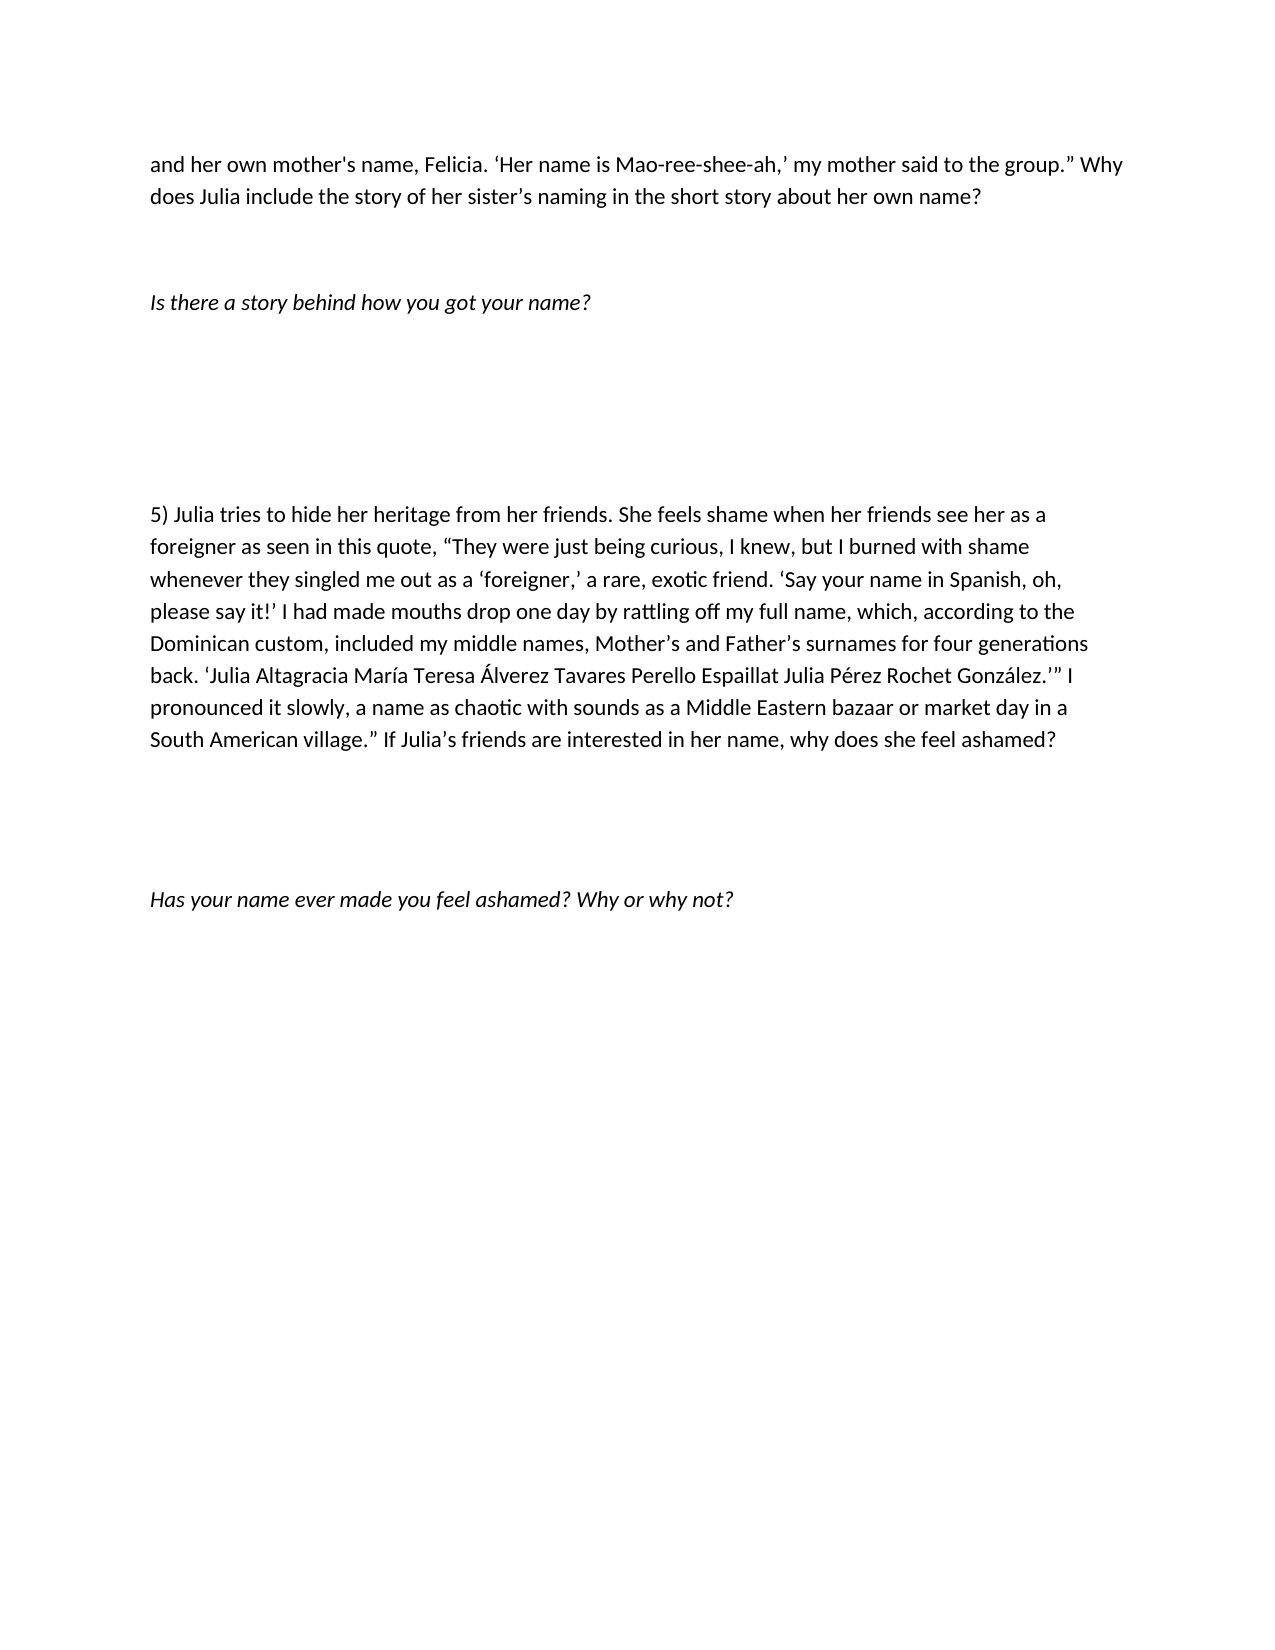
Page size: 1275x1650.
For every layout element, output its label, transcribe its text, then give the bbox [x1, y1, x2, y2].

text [150, 150, 1125, 210]
text Is there a story behind how you got your name? [150, 288, 1125, 316]
text Has your name ever made you feel ashamed? Why or why not? [150, 885, 1125, 913]
text 5)​ Julia tries to hide her heritage from her friends. She feels shame when her friends see her as a foreigner as seen in this quote, “They were just being curious, I knew, but I burned with shame whenever they singled me out as a ‘foreigner,’ a rare, exotic friend. ‘Say your name in Spanish, oh, please say it!’ I had made mouths drop one day by rattling off my full name, which, according to the Dominican custom, included my middle names, Mother’s and Father’s surnames for four generations back. ‘Julia Altagracia María Teresa Álverez Tavares Perello Espaillat Julia Pérez Rochet González.’” I pronounced it slowly, a name as chaotic with sounds as a Middle Eastern bazaar or market day in a South American village.” If Julia’s friends are interested in her name, why does she feel ashamed? [150, 500, 1125, 754]
